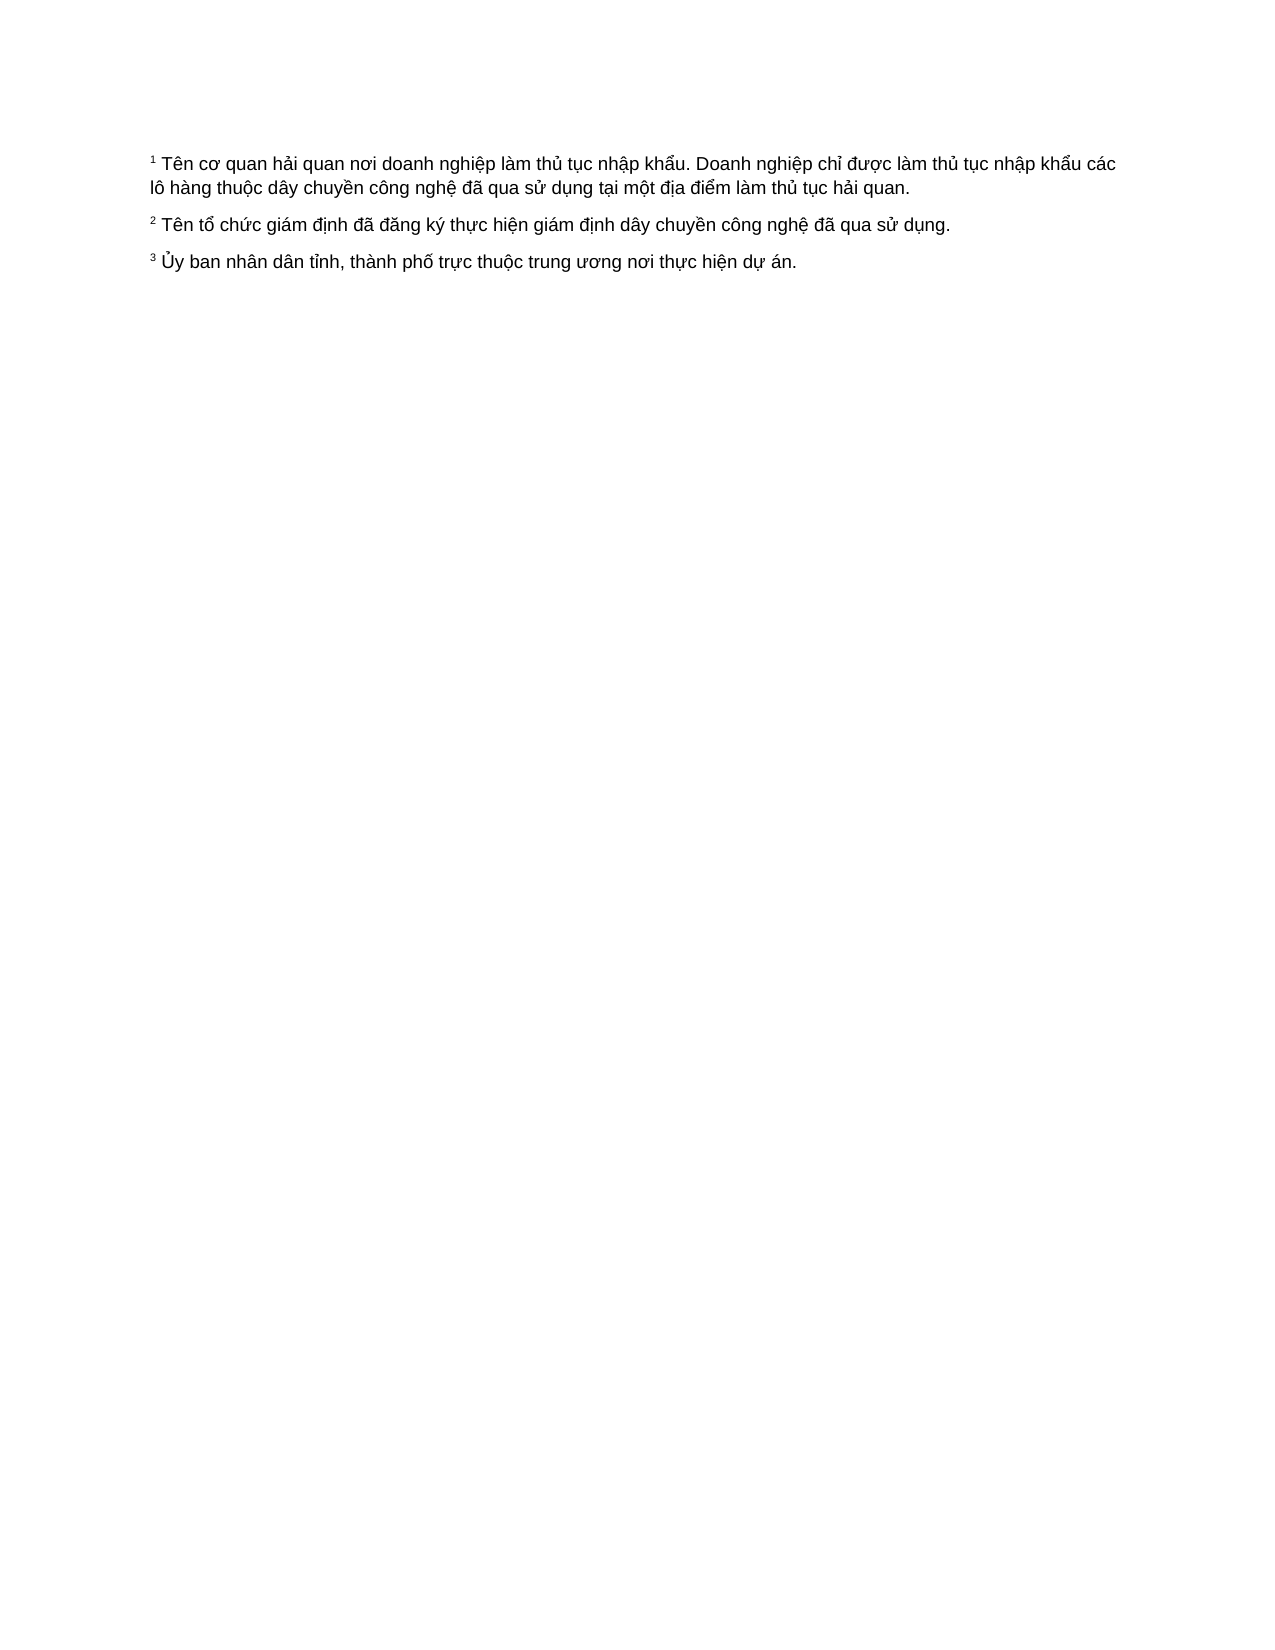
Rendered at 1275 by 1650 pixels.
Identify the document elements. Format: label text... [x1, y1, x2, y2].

text 1 Tên cơ quan hải quan nơi doanh nghiệp làm thủ tục nhập khẩu. Doanh nghiệp chỉ được làm thủ tục nhập khẩu các lô hàng thuộc dây chuyền công nghệ đã qua sử dụng tại một địa điểm làm thủ tục hải quan. [150, 150, 1125, 199]
text 2 Tên tổ chức giám định đã đăng ký thực hiện giám định dây chuyền công nghệ đã qua sử dụng. [150, 211, 1125, 236]
text 3 Ủy ban nhân dân tỉnh, thành phố trực thuộc trung ương nơi thực hiện dự án. [150, 248, 1125, 272]
